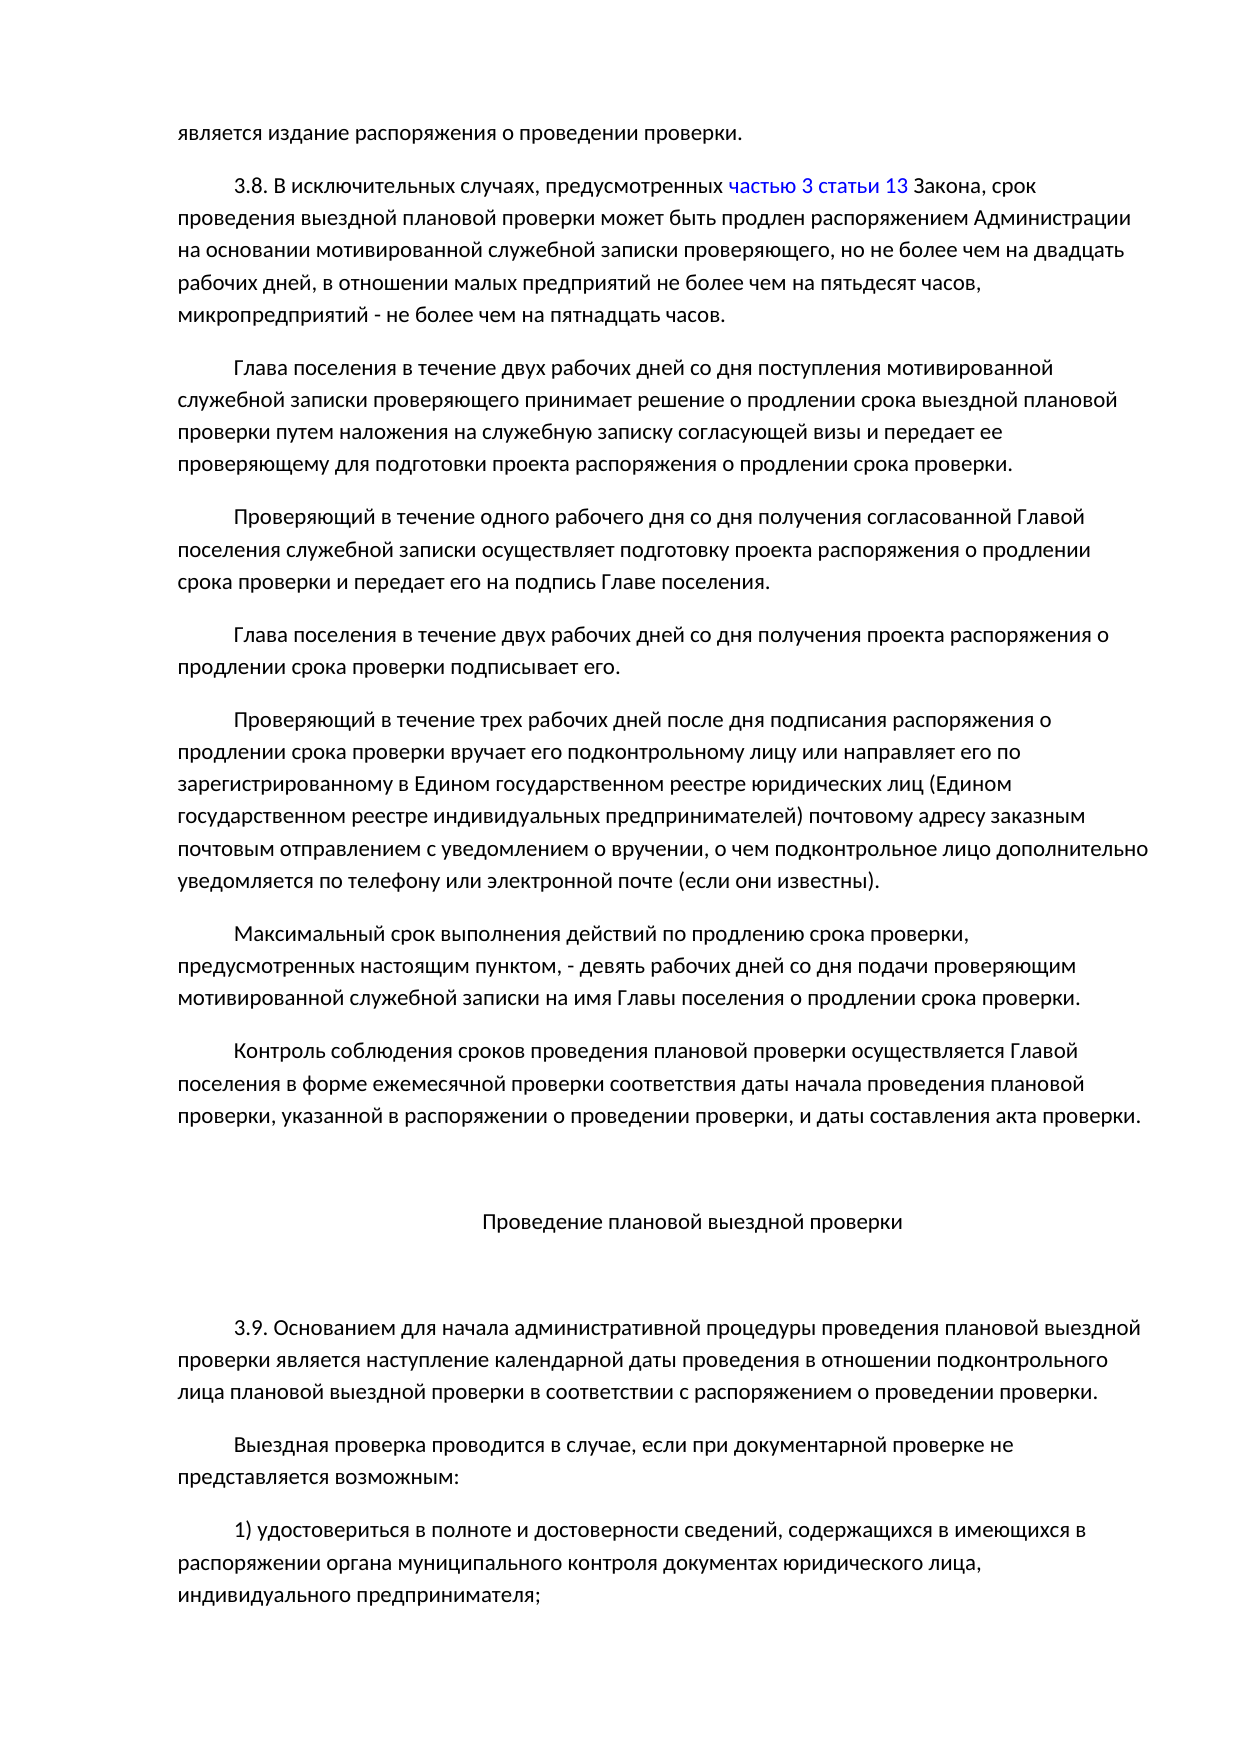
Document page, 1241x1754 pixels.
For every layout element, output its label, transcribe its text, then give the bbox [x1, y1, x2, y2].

text Максимальный срок выполнения действий по продлению срока проверки, предусмотренных настоящим пунктом, - девять рабочих дней со дня подачи проверяющим мотивированной служебной записки на имя Главы поселения о продлении срока проверки. [177, 919, 1152, 1011]
text Проверяющий в течение одного рабочего дня со дня получения согласованной Главой поселения служебной записки осуществляет подготовку проекта распоряжения о продлении срока проверки и передает его на подпись Главе поселения. [177, 502, 1152, 595]
text Глава поселения в течение двух рабочих дней со дня поступления мотивированной служебной записки проверяющего принимает решение о продлении срока выездной плановой проверки путем наложения на служебную записку согласующей визы и передает ее проверяющему для подготовки проекта распоряжения о продлении срока проверки. [177, 353, 1152, 477]
text 3.8. В исключительных случаях, предусмотренных частью 3 статьи 13 Закона, срок проведения выездной плановой проверки может быть продлен распоряжением Администрации на основании мотивированной служебной записки проверяющего, но не более чем на двадцать рабочих дней, в отношении малых предприятий не более чем на пятьдесят часов, микропредприятий - не более чем на пятнадцать часов. [177, 171, 1152, 328]
text Выездная проверка проводится в случае, если при документарной проверке не представляется возможным: [177, 1430, 1152, 1491]
text Проверяющий в течение трех рабочих дней после дня подписания распоряжения о продлении срока проверки вручает его подконтрольному лицу или направляет его по зарегистрированному в Едином государственном реестре юридических лиц (Едином государственном реестре индивидуальных предпринимателей) почтовому адресу заказным почтовым отправлением с уведомлением о вручении, о чем подконтрольное лицо дополнительно уведомляется по телефону или электронной почте (если они известны). [177, 705, 1152, 894]
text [177, 118, 1152, 146]
text Контроль соблюдения сроков проведения плановой проверки осуществляется Главой поселения в форме ежемесячной проверки соответствия даты начала проведения плановой проверки, указанной в распоряжении о проведении проверки, и даты составления акта проверки. [177, 1036, 1152, 1129]
text 3.9. Основанием для начала административной процедуры проведения плановой выездной проверки является наступление календарной даты проведения в отношении подконтрольного лица плановой выездной проверки в соответствии с распоряжением о проведении проверки. [177, 1313, 1152, 1405]
text Глава поселения в течение двух рабочих дней со дня получения проекта распоряжения о продлении срока проверки подписывает его. [177, 620, 1152, 680]
text Проведение плановой выездной проверки [177, 1207, 1152, 1235]
text 1) удостовериться в полноте и достоверности сведений, содержащихся в имеющихся в распоряжении органа муниципального контроля документах юридического лица, индивидуального предпринимателя; [177, 1516, 1152, 1608]
